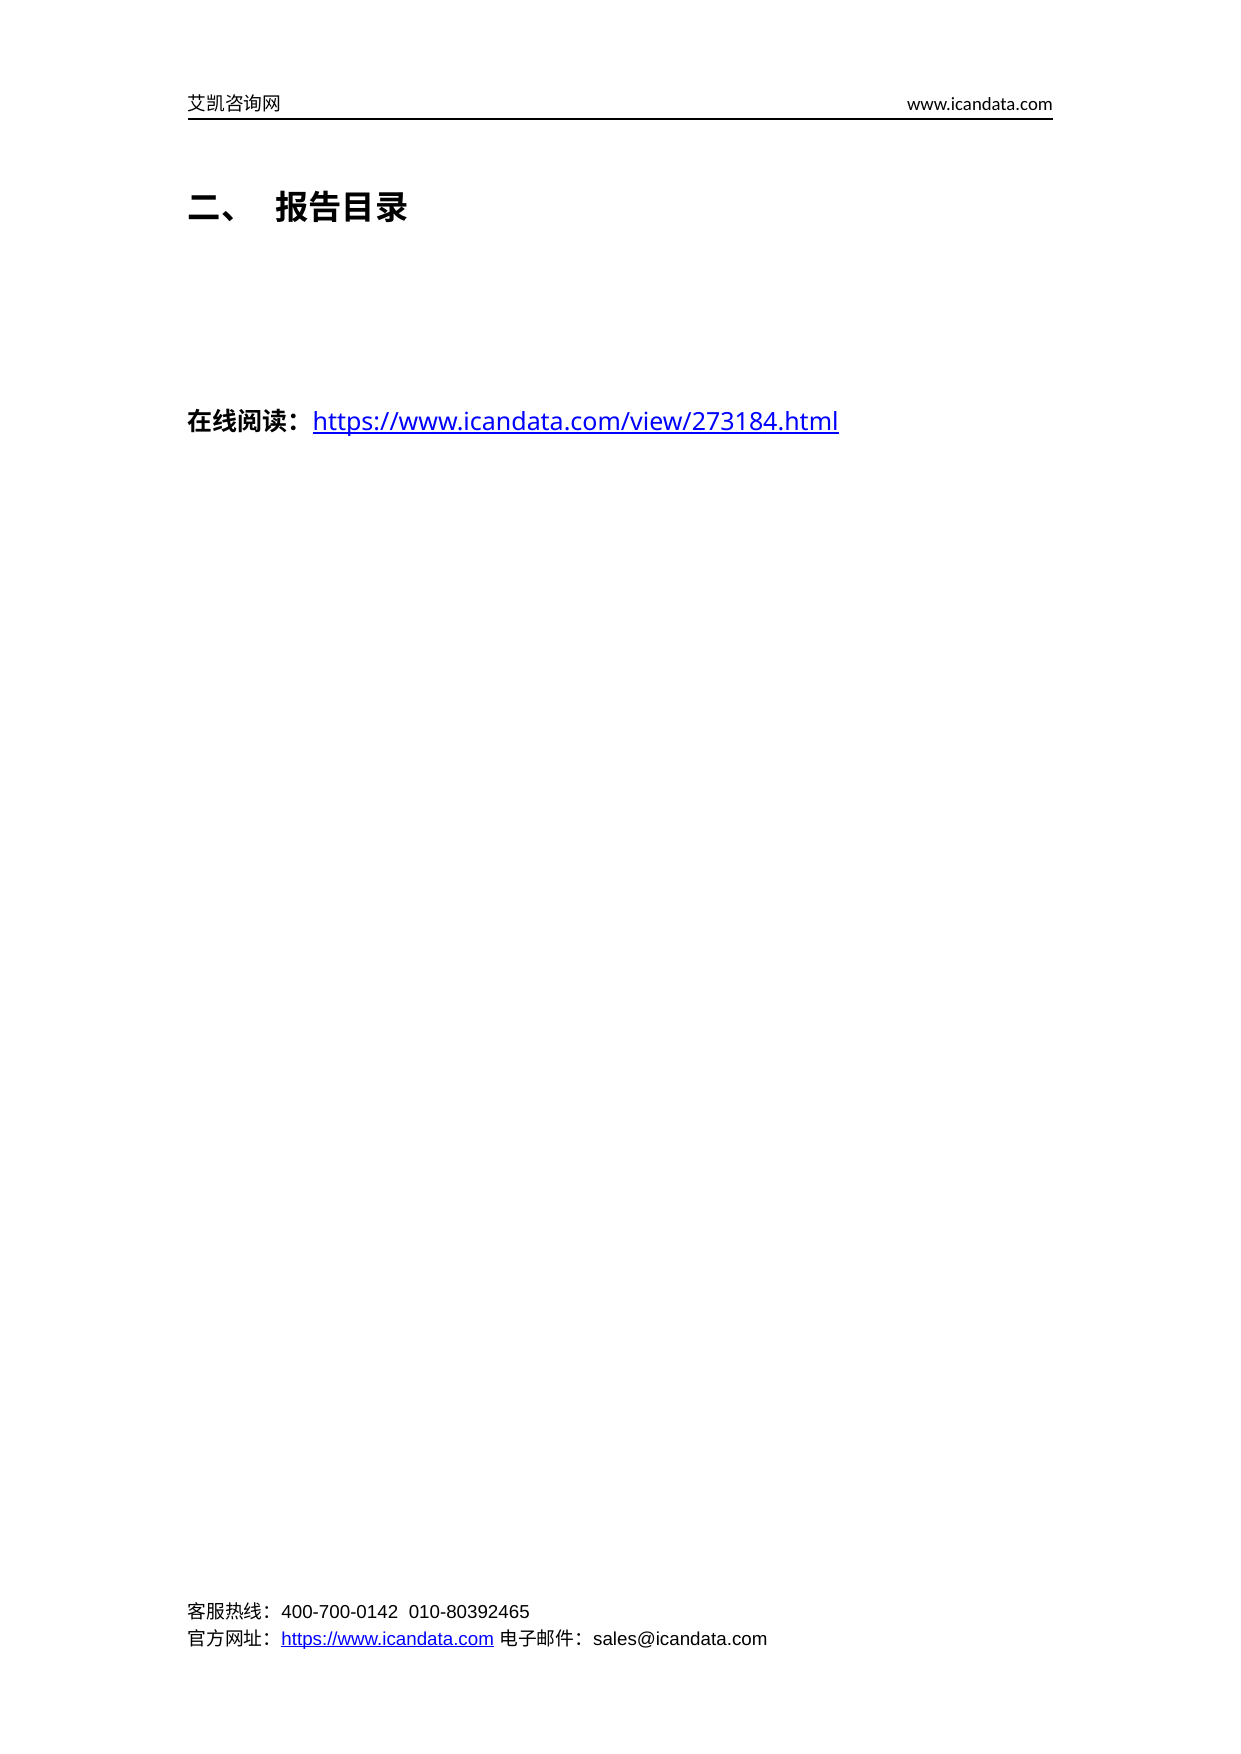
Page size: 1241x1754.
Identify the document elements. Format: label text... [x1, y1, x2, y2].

subtitle 报告目录 [187, 172, 1053, 237]
text 在线阅读：https://www.icandata.com/view/273184.html [187, 387, 1053, 452]
